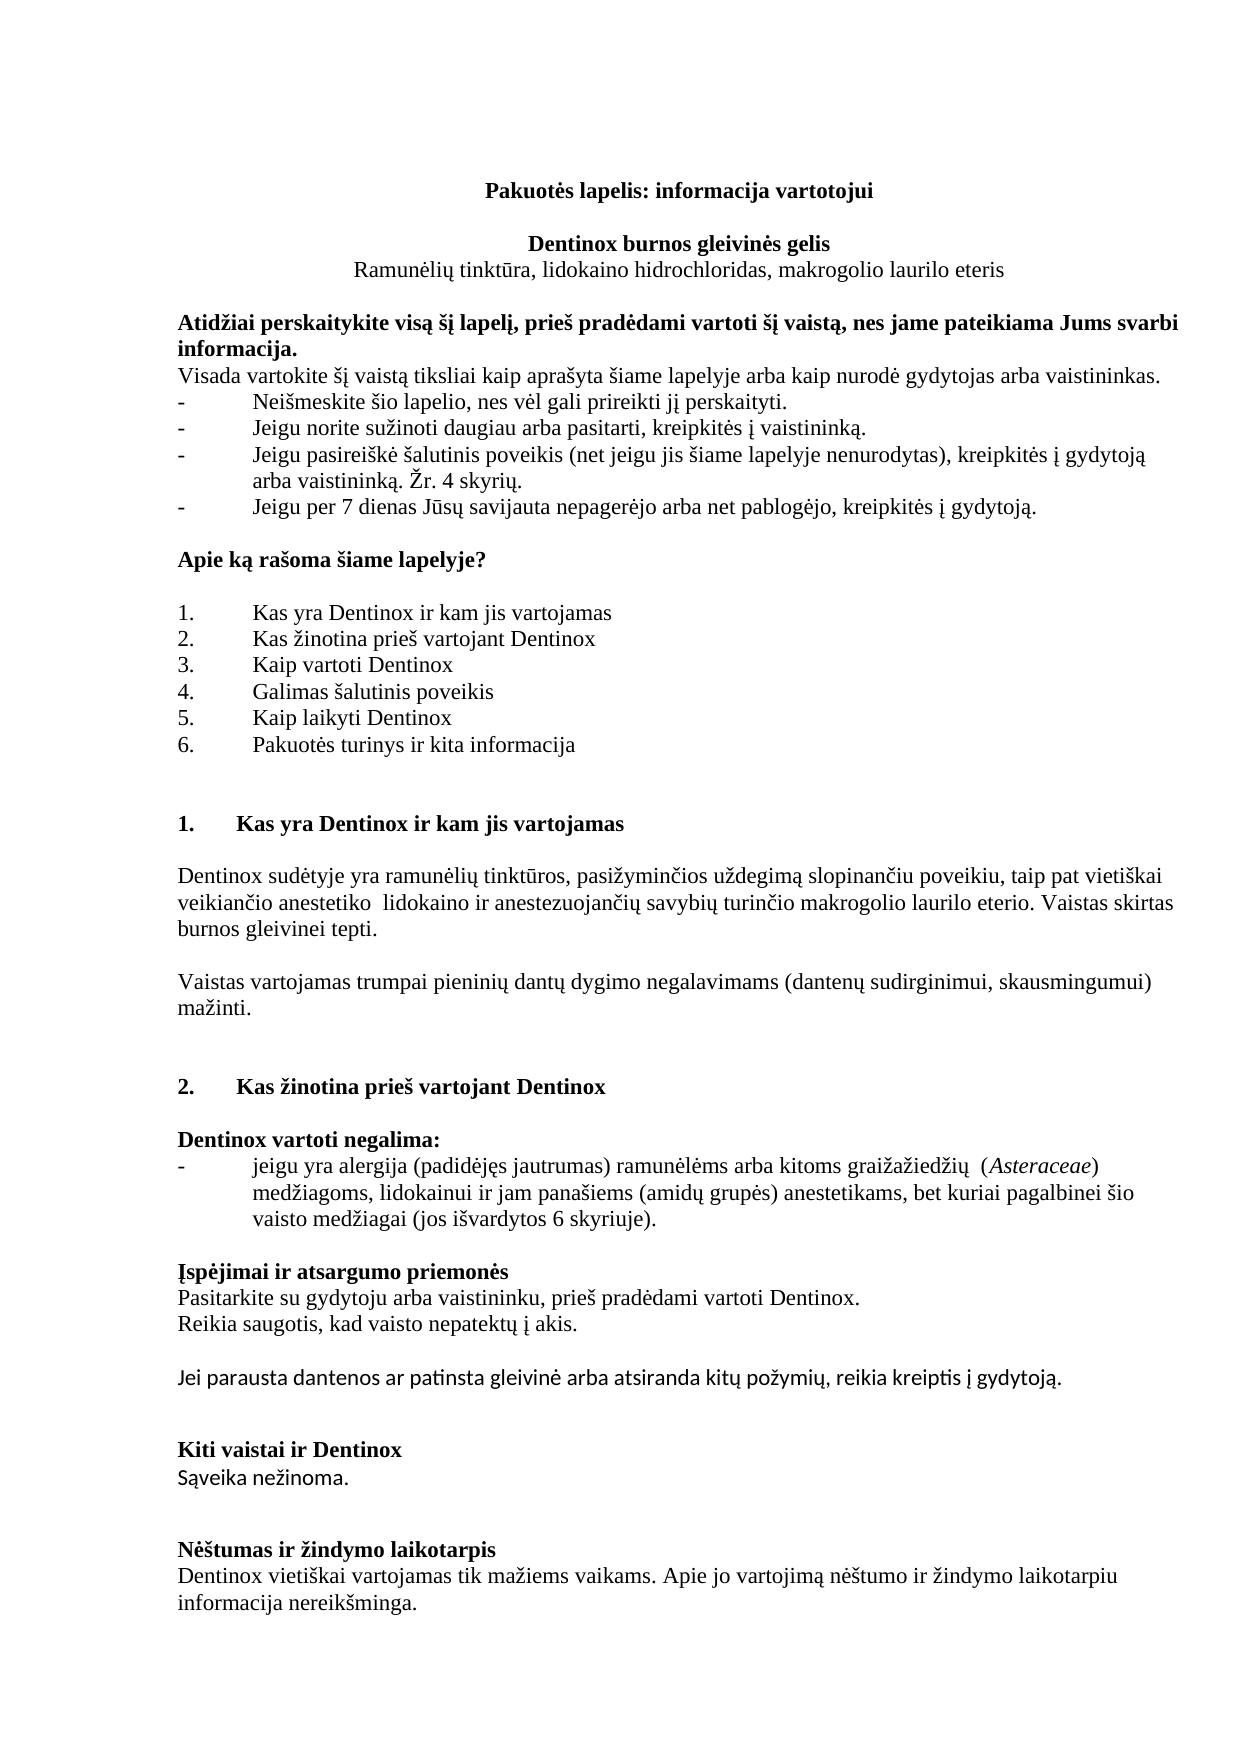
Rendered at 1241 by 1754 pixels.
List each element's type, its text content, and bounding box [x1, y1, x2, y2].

text 3. Kaip vartoti Dentinox [177, 652, 1181, 678]
text Pasitarkite su gydytoju arba vaistininku, prieš pradėdami vartoti Dentinox. [177, 1284, 1181, 1310]
text Sąveika nežinoma. [177, 1463, 1181, 1491]
text Visada vartokite šį vaistą tiksliai kaip aprašyta šiame lapelyje arba kaip nurodė gydytojas arba vaistininkas. [177, 362, 1181, 388]
text Jeigu pasireiškė šalutinis poveikis (net jeigu jis šiame lapelyje nenurodytas), kreipkitės į gydytoją arba vaistininką. Žr. 4 skyrių. [177, 441, 1181, 493]
text Ramunėlių tinktūra, lidokaino hidrochloridas, makrogolio laurilo eteris [177, 256, 1181, 283]
list Reikia saugotis, kad vaisto nepatektų į akis. [177, 1310, 1181, 1337]
text 1. Kas yra Dentinox ir kam jis vartojamas [177, 810, 1181, 836]
text Dentinox vartoti negalima: [177, 1126, 1181, 1152]
text Jeigu norite sužinoti daugiau arba pasitarti, kreipkitės į vaistininką. [177, 414, 1181, 441]
text Atidžiai perskaitykite visą šį lapelį, prieš pradėdami vartoti šį vaistą, nes jame pateikiama Jums svarbi informacija. [177, 309, 1181, 362]
text 2. Kas žinotina prieš vartojant Dentinox [177, 1073, 1181, 1099]
text Neišmeskite šio lapelio, nes vėl gali prireikti jį perskaityti. [177, 388, 1181, 414]
text 5. Kaip laikyti Dentinox [177, 704, 1181, 731]
text jeigu yra alergija (padidėjęs jautrumas) ramunėlėms arba kitoms graižažiedžių (Asteraceae) medžiagoms, lidokainui ir jam panašiems (amidų grupės) anestetikams, bet kuriai pagalbinei šio vaisto medžiagai (jos išvardytos 6 skyriuje). [177, 1152, 1181, 1231]
text Apie ką rašoma šiame lapelyje? [177, 546, 1181, 572]
text Pakuotės lapelis: informacija vartotojui [177, 177, 1181, 203]
text Jeigu per 7 dienas Jūsų savijauta nepagerėjo arba net pablogėjo, kreipkitės į gydytoją. [177, 493, 1181, 520]
text Dentinox burnos gleivinės gelis [177, 230, 1181, 256]
text Dentinox sudėtyje yra ramunėlių tinktūros, pasižyminčios uždegimą slopinančiu poveikiu, taip pat vietiškai veikiančio anestetiko lidokaino ir anestezuojančių savybių turinčio makrogolio laurilo eterio. Vaistas skirtas burnos gleivinei tepti. [177, 862, 1181, 941]
text 2. Kas žinotina prieš vartojant Dentinox [177, 625, 1181, 652]
text Įspėjimai ir atsargumo priemonės [177, 1258, 1181, 1284]
text 1. Kas yra Dentinox ir kam jis vartojamas [177, 599, 1181, 625]
text 4. Galimas šalutinis poveikis [177, 678, 1181, 704]
text Vaistas vartojamas trumpai pieninių dantų dygimo negalavimams (dantenų sudirginimui, skausmingumui) mažinti. [177, 968, 1181, 1021]
text 6. Pakuotės turinys ir kita informacija [177, 731, 1181, 757]
text Nėštumas ir žindymo laikotarpis [177, 1536, 1181, 1562]
text Jei parausta dantenos ar patinsta gleivinė arba atsiranda kitų požymių, reikia kreiptis į gydytoją. [177, 1363, 1181, 1391]
text Dentinox vietiškai vartojamas tik mažiems vaikams. Apie jo vartojimą nėštumo ir žindymo laikotarpiu informacija nereikšminga. [177, 1562, 1181, 1615]
text Kiti vaistai ir Dentinox [177, 1436, 1181, 1463]
